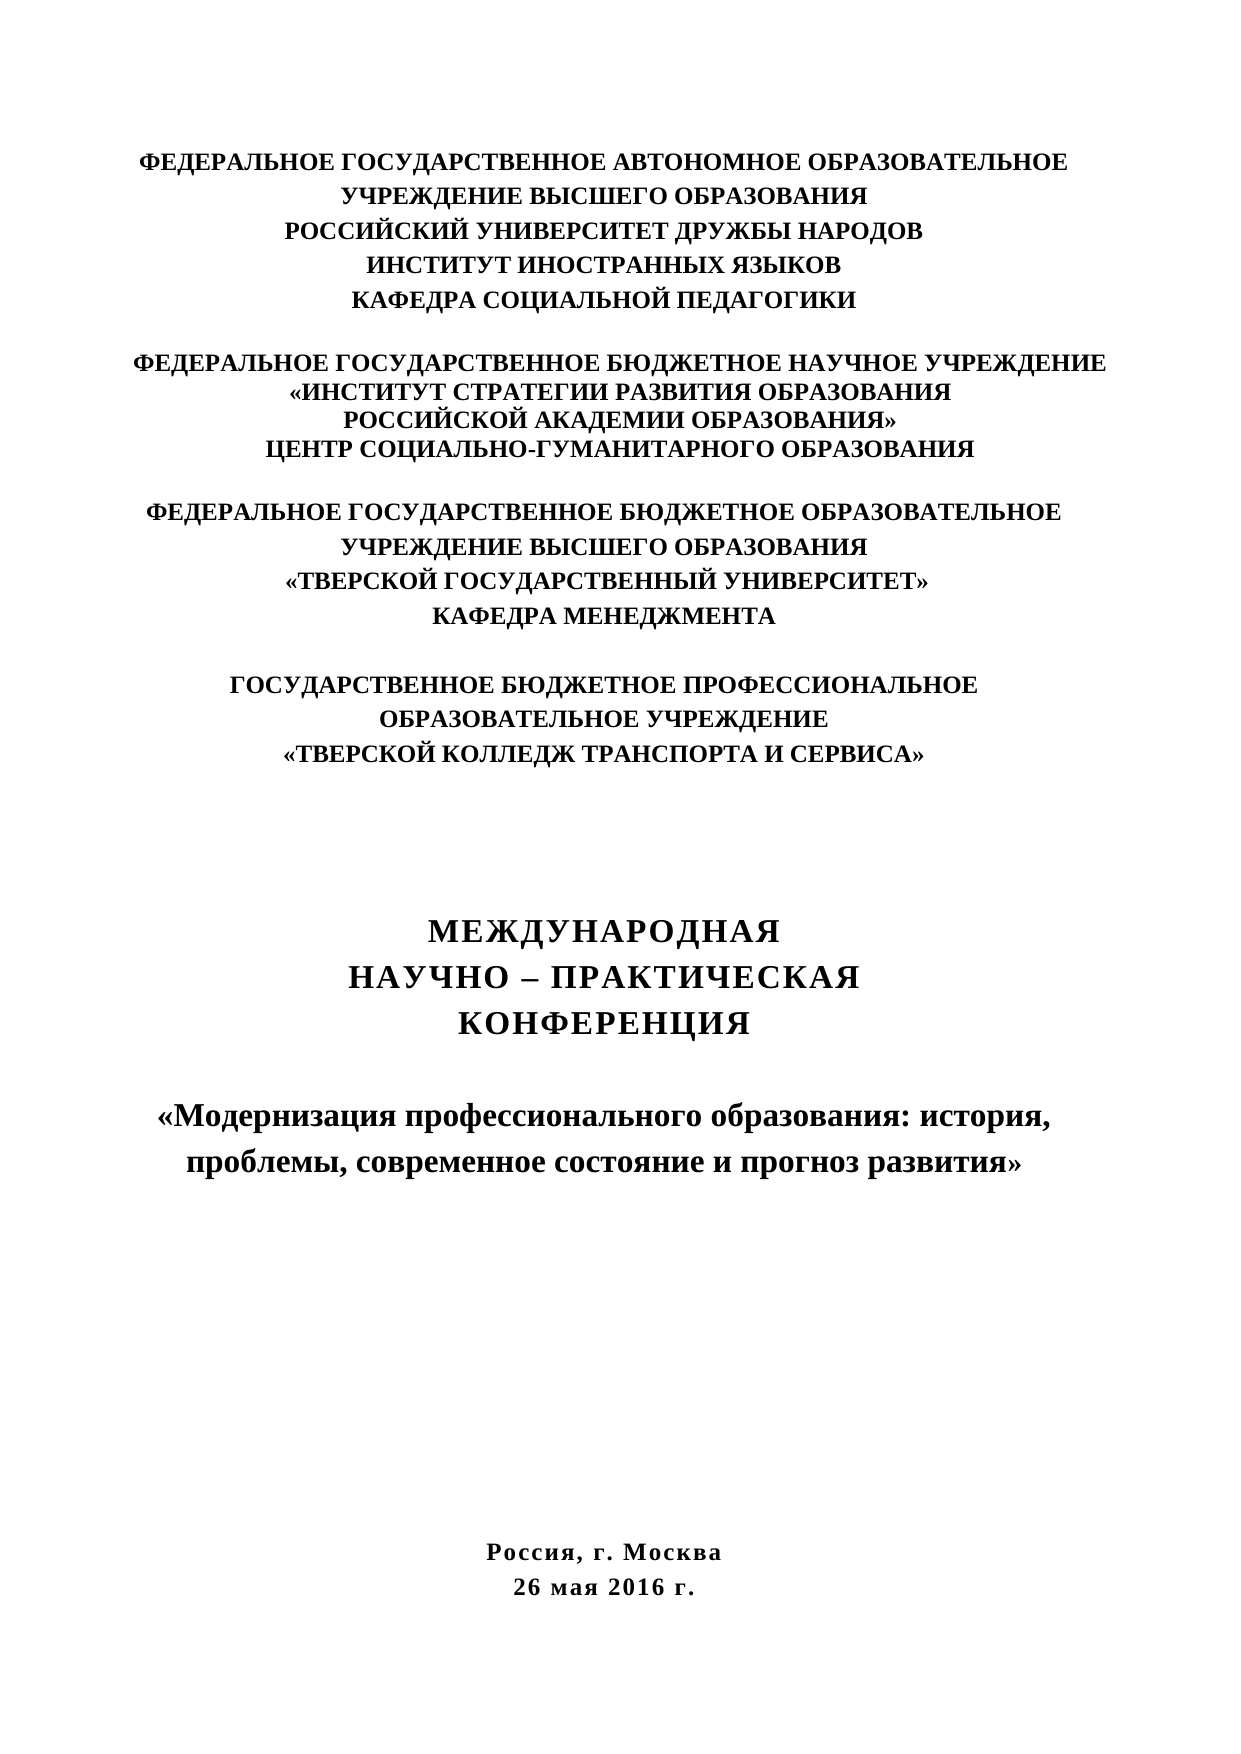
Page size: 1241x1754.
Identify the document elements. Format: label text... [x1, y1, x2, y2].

text Институт иностранных языков [118, 250, 1089, 279]
text РОССИЙСКИЙ УНИВЕРСИТЕТ ДРУЖБЫ НАРОДОВ [118, 216, 1089, 244]
text РОССИЙСКОЙ АКАДЕМИИ ОБРАЗОВАНИЯ» [118, 406, 1122, 434]
text 26 мая 2016 г. [118, 1572, 1089, 1601]
text Федеральное государственное бюджетное образовательное учреждение высшего образования [118, 497, 1089, 561]
text НАУЧНО – ПРАКТИЧЕСКАЯ [118, 957, 1089, 995]
text Центр социально-гуманитарного образования [118, 434, 1122, 463]
text Федеральное государственное автономное образовательное учреждение высшего образования [118, 147, 1089, 210]
text КОНФЕРЕНЦИЯ [118, 1003, 1089, 1041]
text «Модернизация профессионального образования: история, проблемы, современное состояние и прогноз развития» [118, 1095, 1089, 1179]
text МЕЖДУНАРОДНАЯ [118, 911, 1089, 949]
text «ТВЕРСКОЙ КОЛЛЕДЖ ТРАНСПОРТА И СЕРВИСА» [118, 739, 1089, 768]
text кафедра менеджмента [118, 601, 1089, 630]
text ГОСУДАРСТВЕННОЕ БЮДЖЕТНОЕ профессиональное ОБРАЗОВАТЕЛЬНОЕ УЧРЕЖДЕНИЕ [118, 670, 1089, 733]
text Кафедра социальной педагогики [118, 285, 1089, 313]
text Россия, г. Москва [118, 1537, 1089, 1566]
text «Тверской государственный университет» [118, 566, 1089, 595]
text ФЕДЕРАЛЬНОЕ ГОСУДАРСТВЕННОЕ БЮДЖЕТНОЕ НАУЧНОЕ УЧРЕЖДЕНИЕ «ИНСТИТУТ СТРАТЕГИИ развития образования [118, 348, 1122, 406]
